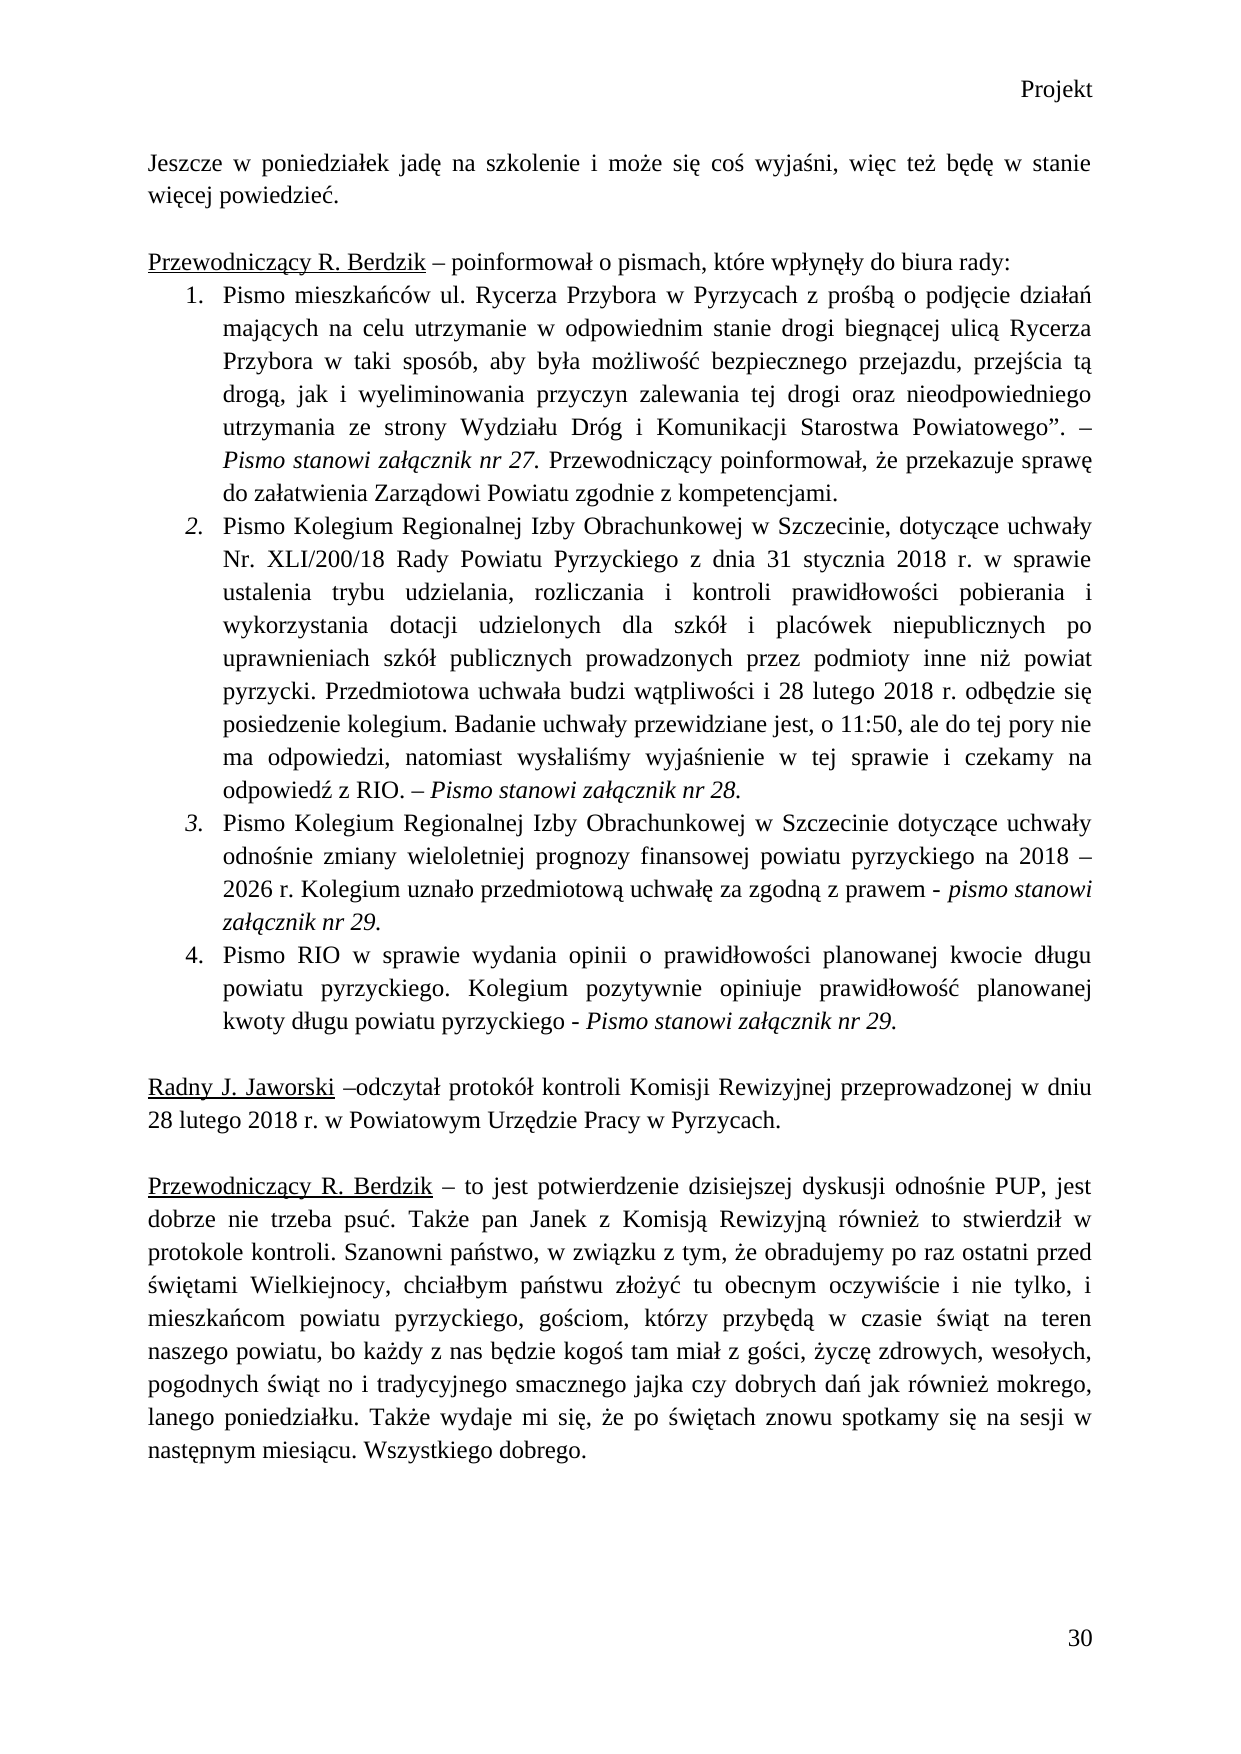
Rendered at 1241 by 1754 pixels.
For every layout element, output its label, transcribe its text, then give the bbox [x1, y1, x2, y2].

list Pismo Kolegium Regionalnej Izby Obrachunkowej w Szczecinie, dotyczące uchwały Nr. XLI/200/18 Rady Powiatu Pyrzyckiego z dnia 31 stycznia 2018 r. w sprawie ustalenia trybu udzielania, rozliczania i kontroli prawidłowości pobierania i wykorzystania dotacji udzielonych dla szkół i placówek niepublicznych po uprawnieniach szkół publicznych prowadzonych przez podmioty inne niż powiat pyrzycki. Przedmiotowa uchwała budzi wątpliwości i 28 lutego 2018 r. odbędzie się posiedzenie kolegium. Badanie uchwały przewidziane jest, o 11:50, ale do tej pory nie ma odpowiedzi, natomiast wysłaliśmy wyjaśnienie w tej sprawie i czekamy na odpowiedź z RIO. – Pismo stanowi załącznik nr 28. [185, 511, 1093, 804]
text Przewodniczący R. Berdzik – to jest potwierdzenie dzisiejszej dyskusji odnośnie PUP, jest dobrze nie trzeba psuć. Także pan Janek z Komisją Rewizyjną również to stwierdził w protokole kontroli. Szanowni państwo, w związku z tym, że obradujemy po raz ostatni przed świętami Wielkiejnocy, chciałbym państwu złożyć tu obecnym oczywiście i nie tylko, i mieszkańcom powiatu pyrzyckiego, gościom, którzy przybędą w czasie świąt na teren naszego powiatu, bo każdy z nas będzie kogoś tam miał z gości, życzę zdrowych, wesołych, pogodnych świąt no i tradycyjnego smacznego jajka czy dobrych dań jak również mokrego, lanego poniedziałku. Także wydaje mi się, że po świętach znowu spotkamy się na sesji w następnym miesiącu. Wszystkiego dobrego. [148, 1171, 1093, 1464]
text Radny J. Jaworski –odczytał protokół kontroli Komisji Rewizyjnej przeprowadzonej w dniu 28 lutego 2018 r. w Powiatowym Urzędzie Pracy w Pyrzycach. [148, 1072, 1093, 1134]
list Pismo RIO w sprawie wydania opinii o prawidłowości planowanej kwocie długu powiatu pyrzyckiego. Kolegium pozytywnie opiniuje prawidłowość planowanej kwoty długu powiatu pyrzyckiego - Pismo stanowi załącznik nr 29. [185, 940, 1093, 1035]
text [148, 148, 1093, 209]
list Pismo Kolegium Regionalnej Izby Obrachunkowej w Szczecinie dotyczące uchwały odnośnie zmiany wieloletniej prognozy finansowej powiatu pyrzyckiego na 2018 – 2026 r. Kolegium uznało przedmiotową uchwałę za zgodną z prawem - pismo stanowi załącznik nr 29. [185, 808, 1093, 936]
list Pismo mieszkańców ul. Rycerza Przybora w Pyrzycach z prośbą o podjęcie działań mających na celu utrzymanie w odpowiednim stanie drogi biegnącej ulicą Rycerza Przybora w taki sposób, aby była możliwość bezpiecznego przejazdu, przejścia tą drogą, jak i wyeliminowania przyczyn zalewania tej drogi oraz nieodpowiedniego utrzymania ze strony Wydziału Dróg i Komunikacji Starostwa Powiatowego”. – Pismo stanowi załącznik nr 27. Przewodniczący poinformował, że przekazuje sprawę do załatwienia Zarządowi Powiatu zgodnie z kompetencjami. [185, 280, 1093, 507]
text Przewodniczący R. Berdzik – poinformował o pismach, które wpłynęły do biura rady: [148, 247, 1093, 275]
